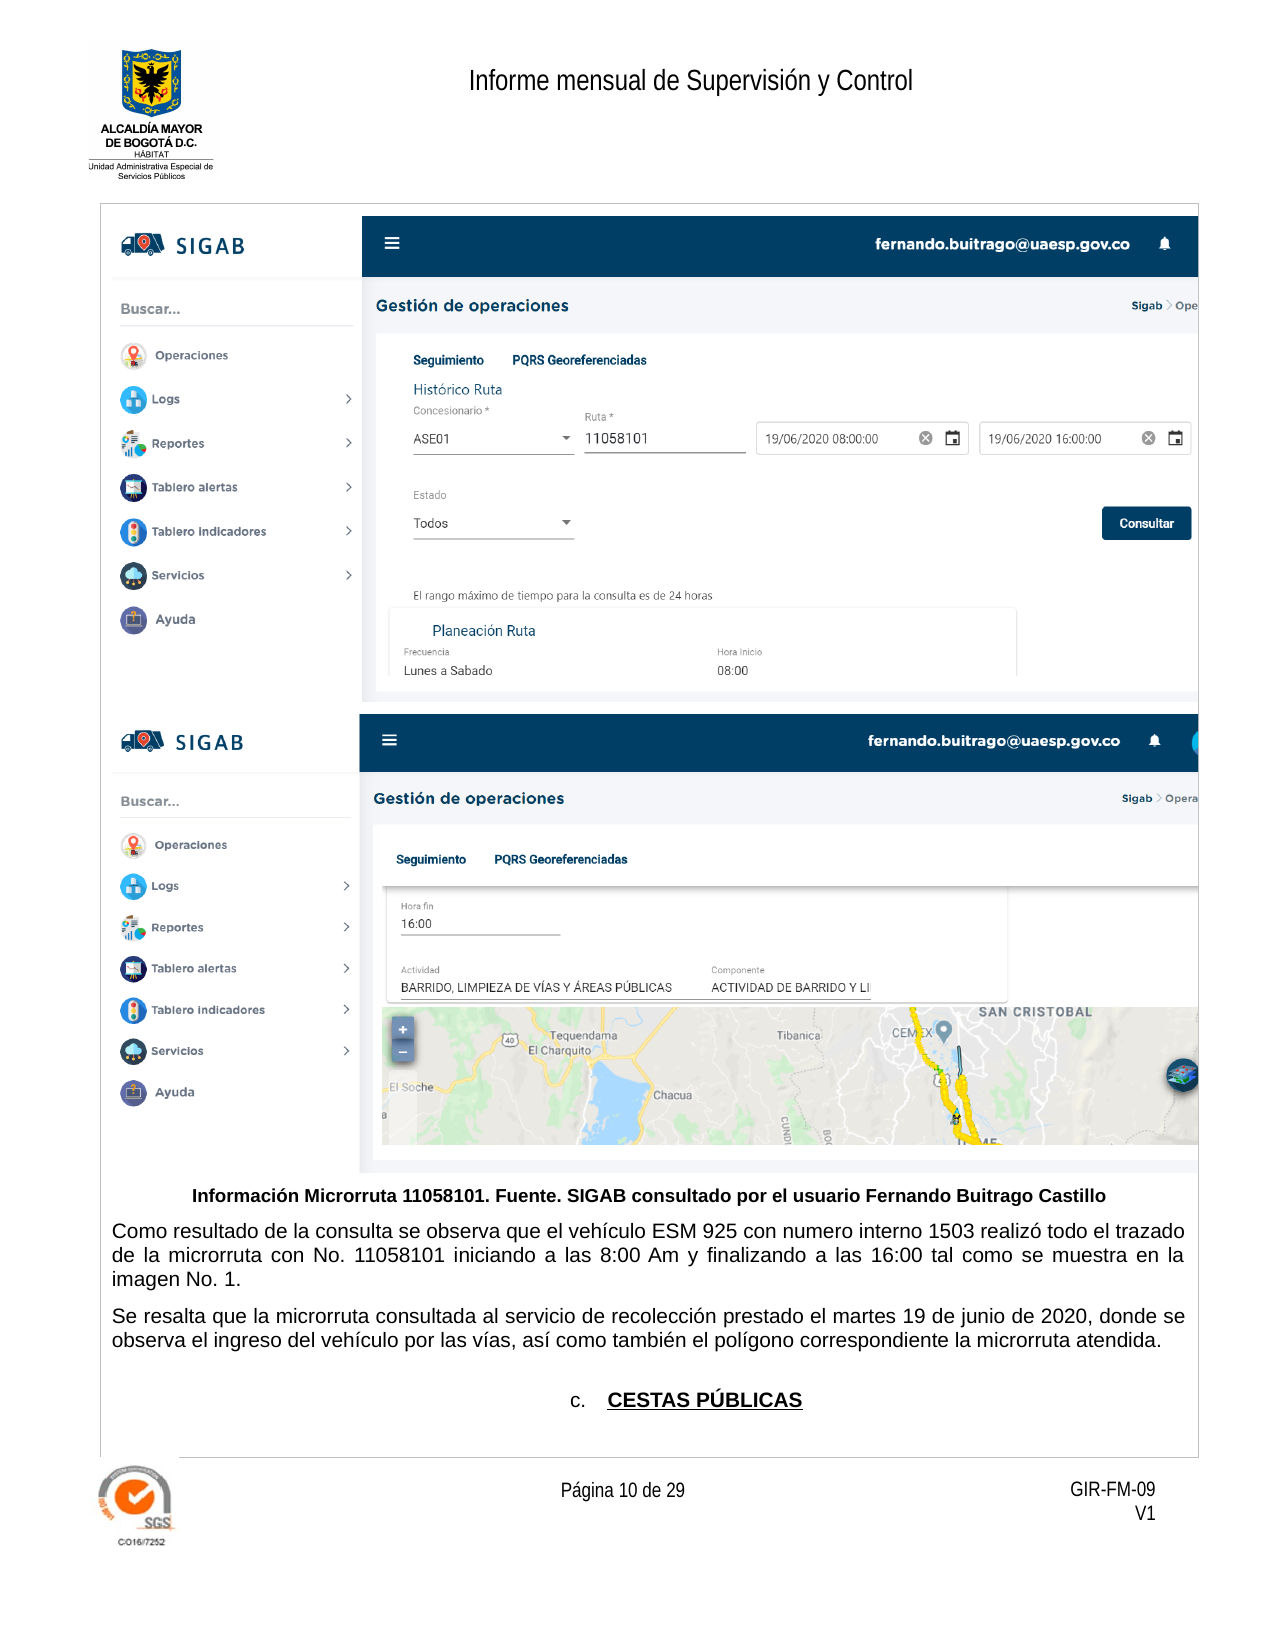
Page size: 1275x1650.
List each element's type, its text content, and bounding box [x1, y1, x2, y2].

picture [88, 1457, 180, 1549]
picture [88, 41, 220, 179]
picture [111, 216, 1199, 702]
picture [111, 714, 1199, 1173]
